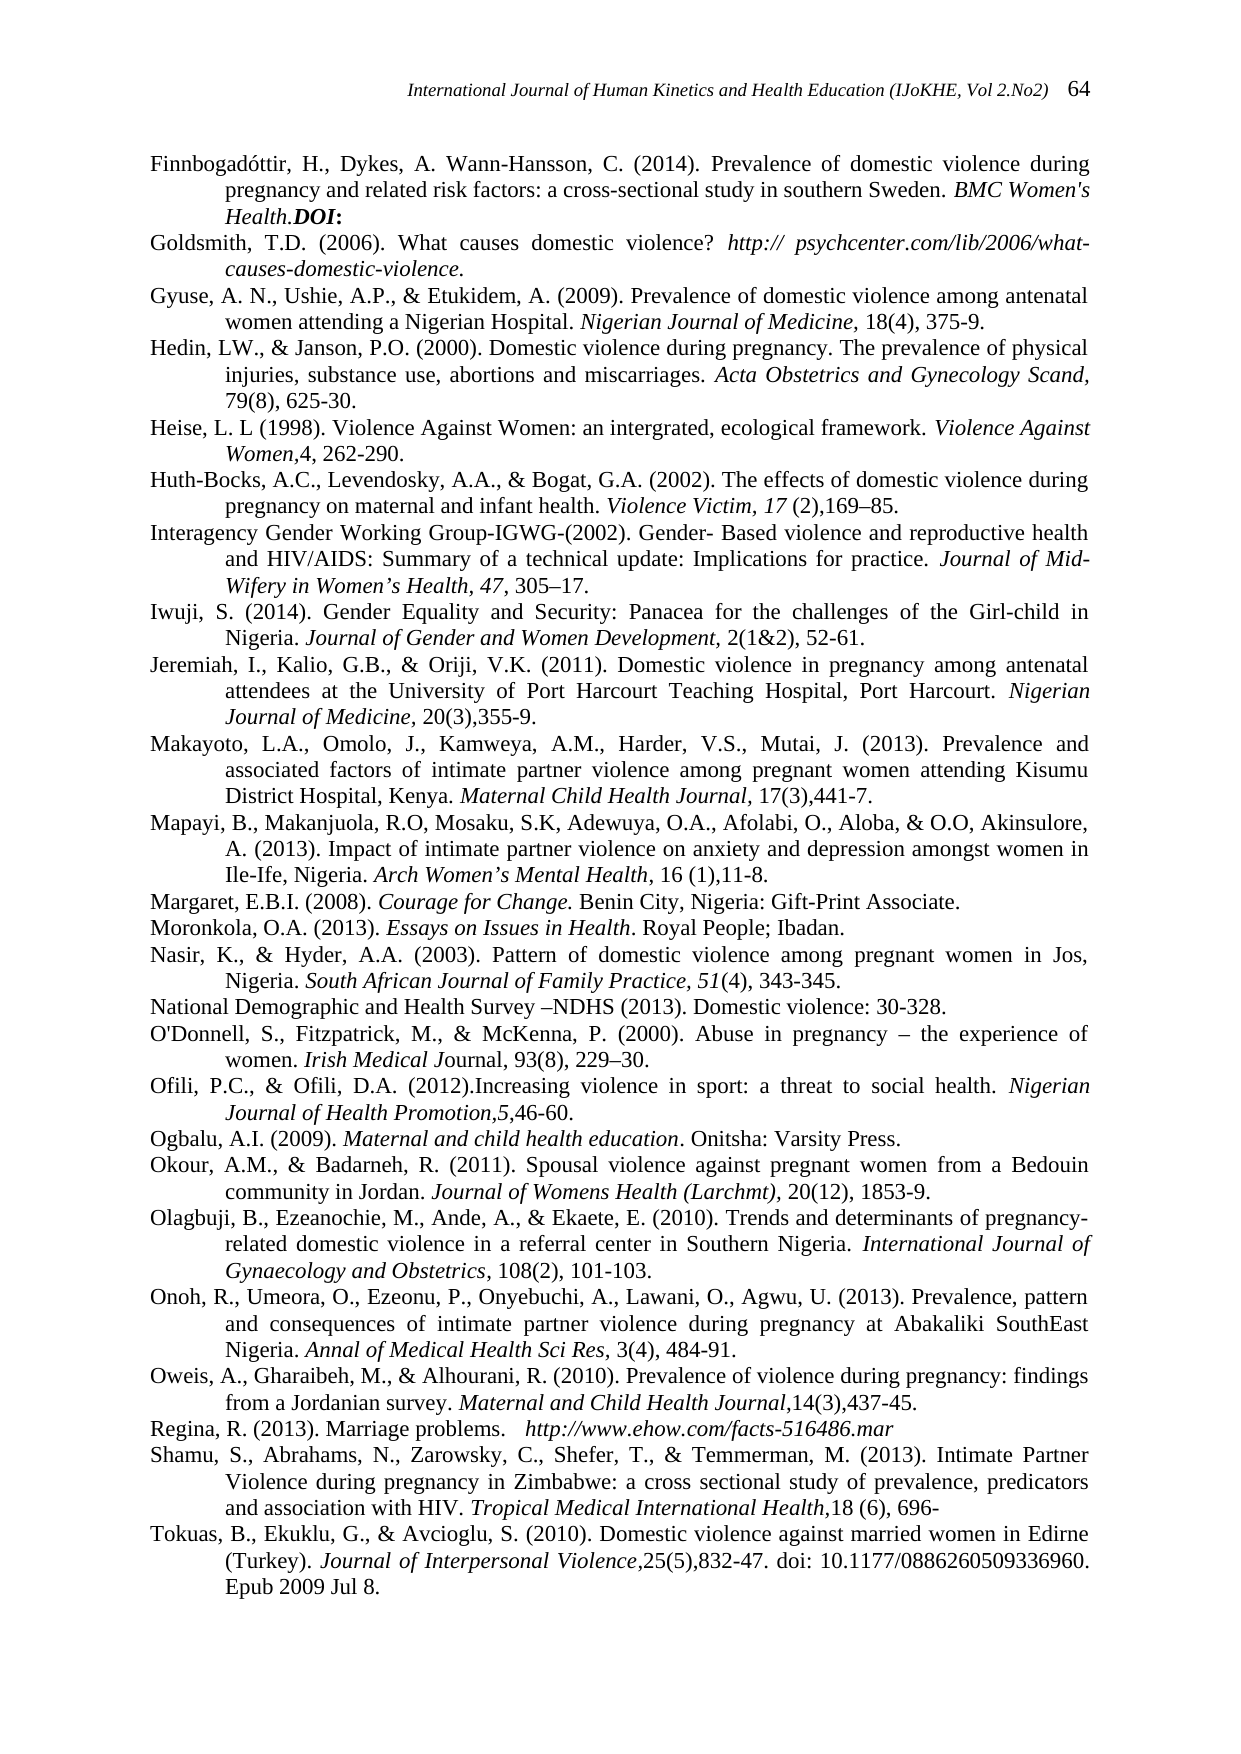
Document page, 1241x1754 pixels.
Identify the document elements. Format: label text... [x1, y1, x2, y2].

text Shamu, S., Abrahams, N., Zarowsky, C., Shefer, T., & Temmerman, M. (2013). Intimate Partner Violence during pregnancy in Zimbabwe: a cross sectional study of prevalence, predicators and association with HIV. Tropical Medical International Health,18 (6), 696- [150, 1441, 1090, 1520]
text Interagency Gender Working Group-IGWG-(2002). Gender- Based violence and reproductive health and HIV/AIDS: Summary of a technical update: Implications for practice. Journal of Mid-Wifery in Women’s Health, 47, 305–17. [150, 519, 1090, 598]
text Gyuse, A. N., Ushie, A.P., & Etukidem, A. (2009). Prevalence of domestic violence among antenatal women attending a Nigerian Hospital. Nigerian Journal of Medicine, 18(4), 375-9. [150, 282, 1090, 334]
text O'Donnell, S., Fitzpatrick, M., & McKenna, P. (2000). Abuse in pregnancy – the experience of women. Irish Medical Journal, 93(8), 229–30. [150, 1020, 1090, 1072]
text Finnbogadóttir, H., Dykes, A. Wann-Hansson, C. (2014). Prevalence of domestic violence during pregnancy and related risk factors: a cross-sectional study in southern Sweden. BMC Women's Health.DOI: [150, 150, 1090, 229]
text Mapayi, B., Makanjuola, R.O, Mosaku, S.K, Adewuya, O.A., Afolabi, O., Aloba, & O.O, Akinsulore, A. (2013). Impact of intimate partner violence on anxiety and depression amongst women in Ile-Ife, Nigeria. Arch Women’s Mental Health, 16 (1),11-8. [150, 809, 1090, 888]
text Nasir, K., & Hyder, A.A. (2003). Pattern of domestic violence among pregnant women in Jos, Nigeria. South African Journal of Family Practice, 51(4), 343-345. [150, 941, 1090, 993]
text Hedin, LW., & Janson, P.O. (2000). Domestic violence during pregnancy. The prevalence of physical injuries, substance use, abortions and miscarriages. Acta Obstetrics and Gynecology Scand, 79(8), 625-30. [150, 334, 1090, 413]
text Moronkola, O.A. (2013). Essays on Issues in Health. Royal People; Ibadan. [150, 914, 1090, 941]
text Goldsmith, T.D. (2006). What causes domestic violence? http:// psychcenter.com/lib/2006/what-causes-domestic-violence. [150, 229, 1090, 282]
text Tokuas, B., Ekuklu, G., & Avcioglu, S. (2010). Domestic violence against married women in Edirne (Turkey). Journal of Interpersonal Violence,25(5),832-47. doi: 10.1177/0886260509336960. Epub 2009 Jul 8. [150, 1520, 1090, 1599]
text Heise, L. L (1998). Violence Against Women: an intergrated, ecological framework. Violence Against Women,4, 262-290. [150, 413, 1090, 466]
text Makayoto, L.A., Omolo, J., Kamweya, A.M., Harder, V.S., Mutai, J. (2013). Prevalence and associated factors of intimate partner violence among pregnant women attending Kisumu District Hospital, Kenya. Maternal Child Health Journal, 17(3),441-7. [150, 730, 1090, 809]
text Onoh, R., Umeora, O., Ezeonu, P., Onyebuchi, A., Lawani, O., Agwu, U. (2013). Prevalence, pattern and consequences of intimate partner violence during pregnancy at Abakaliki SouthEast Nigeria. Annal of Medical Health Sci Res, 3(4), 484-91. [150, 1283, 1090, 1362]
text Regina, R. (2013). Marriage problems. http://www.ehow.com/facts-516486.mar [150, 1415, 1090, 1441]
text Okour, A.M., & Badarneh, R. (2011). Spousal violence against pregnant women from a Bedouin community in Jordan. Journal of Womens Health (Larchmt), 20(12), 1853-9. [150, 1151, 1090, 1204]
text Huth-Bocks, A.C., Levendosky, A.A., & Bogat, G.A. (2002). The effects of domestic violence during pregnancy on maternal and infant health. Violence Victim, 17 (2),169–85. [150, 466, 1090, 519]
text Iwuji, S. (2014). Gender Equality and Security: Panacea for the challenges of the Girl-child in Nigeria. Journal of Gender and Women Development, 2(1&2), 52-61. [150, 598, 1090, 651]
text Ogbalu, A.I. (2009). Maternal and child health education. Onitsha: Varsity Press. [150, 1125, 1090, 1151]
text Margaret, E.B.I. (2008). Courage for Change. Benin City, Nigeria: Gift-Print Associate. [150, 888, 1090, 914]
text Ofili, P.C., & Ofili, D.A. (2012).Increasing violence in sport: a threat to social health. Nigerian Journal of Health Promotion,5,46-60. [150, 1072, 1090, 1125]
text National Demographic and Health Survey –NDHS (2013). Domestic violence: 30-328. [150, 993, 1090, 1020]
text Olagbuji, B., Ezeanochie, M., Ande, A., & Ekaete, E. (2010). Trends and determinants of pregnancy-related domestic violence in a referral center in Southern Nigeria. International Journal of Gynaecology and Obstetrics, 108(2), 101-103. [150, 1204, 1090, 1283]
text Jeremiah, I., Kalio, G.B., & Oriji, V.K. (2011). Domestic violence in pregnancy among antenatal attendees at the University of Port Harcourt Teaching Hospital, Port Harcourt. Nigerian Journal of Medicine, 20(3),355-9. [150, 651, 1090, 730]
text Oweis, A., Gharaibeh, M., & Alhourani, R. (2010). Prevalence of violence during pregnancy: findings from a Jordanian survey. Maternal and Child Health Journal,14(3),437-45. [150, 1362, 1090, 1415]
